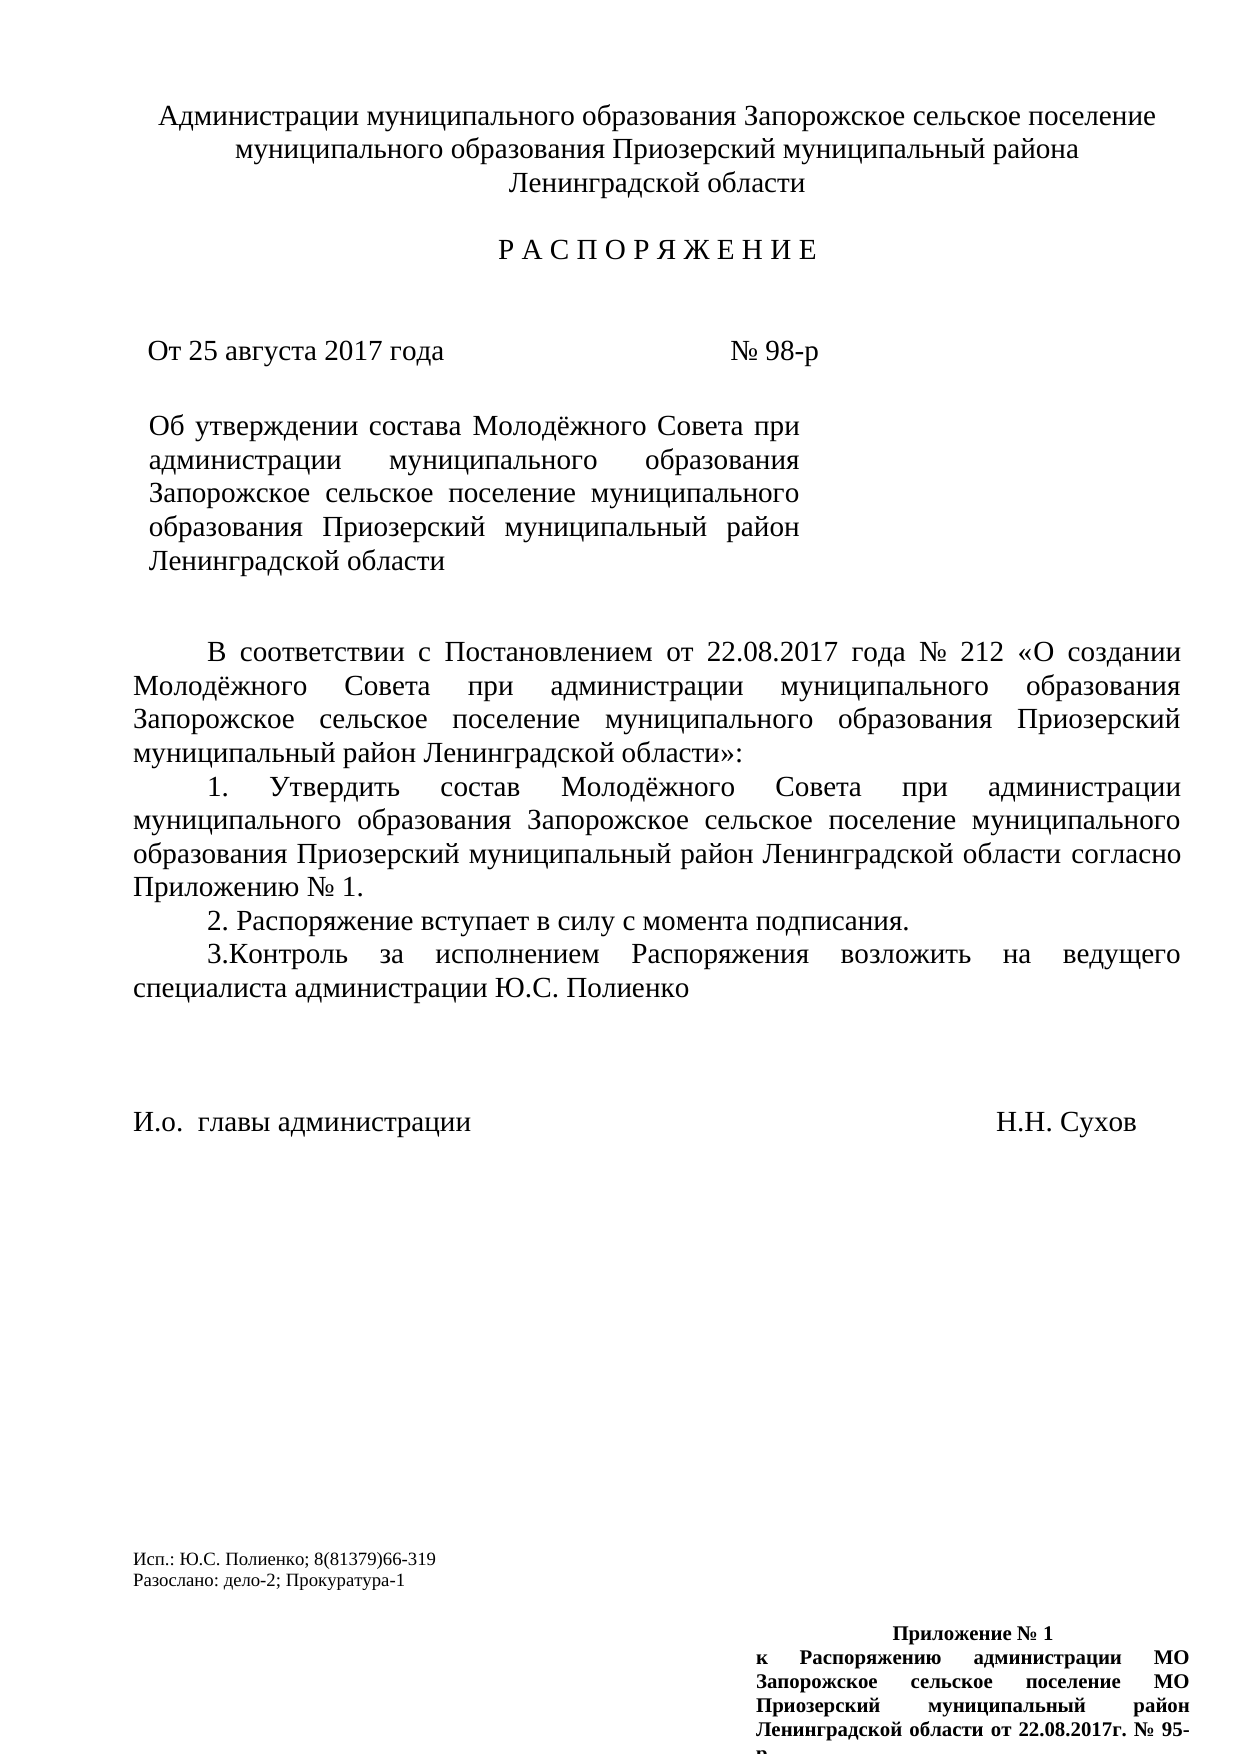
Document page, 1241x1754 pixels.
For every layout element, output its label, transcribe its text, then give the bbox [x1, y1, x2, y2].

text В соответствии с Постановлением от 22.08.2017 года № 212 «О создании Молодёжного Совета при администрации муниципального образования Запорожское сельское поселение муниципального образования Приозерский муниципальный район Ленинградской области»: [133, 634, 1181, 769]
text От 25 августа 2017 года № 98-р [133, 333, 1181, 366]
text 2. Распоряжение вступает в силу с момента подписания. [133, 903, 1181, 936]
text Администрации муниципального образования Запорожское сельское поселение муниципального образования Приозерский муниципальный района Ленинградской области [133, 98, 1181, 198]
text 3.Контроль за исполнением Распоряжения возложить на ведущего специалиста администрации Ю.С. Полиенко [133, 936, 1181, 1003]
text Исп.: Ю.С. Полиенко; 8(81379)66-319 [133, 1547, 1181, 1569]
text 1. Утвердить состав Молодёжного Совета при администрации муниципального образования Запорожское сельское поселение муниципального образования Приозерский муниципальный район Ленинградской области согласно Приложению № 1. [133, 769, 1181, 903]
text Разослано: дело-2; Прокуратура-1 [133, 1569, 1181, 1591]
text И.о. главы администрации Н.Н. Сухов [133, 1104, 1181, 1138]
text Р А С П О Р Я Ж Е Н И Е [133, 232, 1181, 266]
